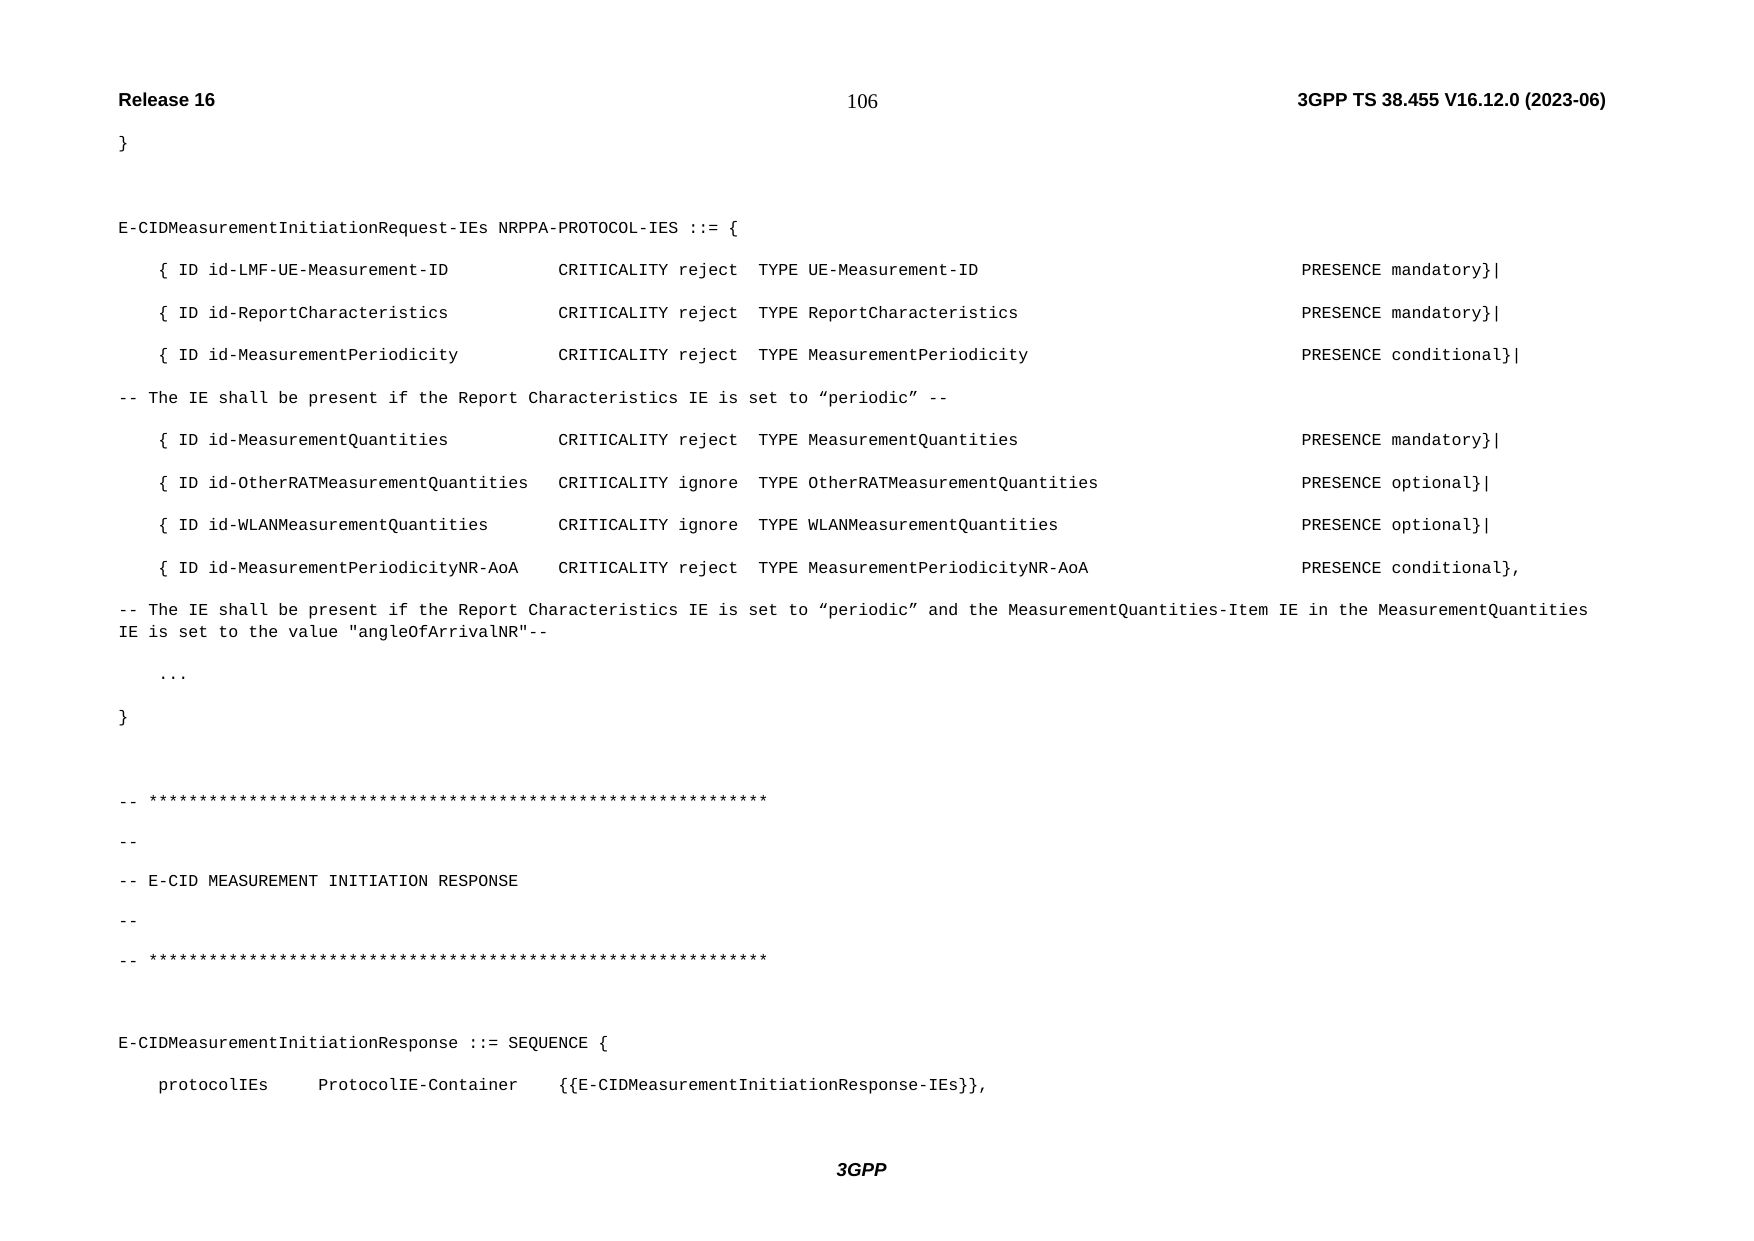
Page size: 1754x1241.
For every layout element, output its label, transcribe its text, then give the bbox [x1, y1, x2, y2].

text protocolIEs ProtocolIE-Container {{E-CIDMeasurementInitiationResponse-IEs}}, [118, 1077, 1606, 1096]
text { ID id-LMF-UE-Measurement-ID CRITICALITY reject TYPE UE-Measurement-ID PRESENCE mandatory}| [118, 262, 1606, 281]
text -- ************************************************************** [118, 952, 1606, 971]
text E-CIDMeasurementInitiationRequest-IEs NRPPA-PROTOCOL-IES ::= { [118, 219, 1606, 238]
text { ID id-MeasurementPeriodicityNR-AoA CRITICALITY reject TYPE MeasurementPeriodicityNR-AoA PRESENCE conditional}, [118, 559, 1606, 578]
text { ID id-MeasurementPeriodicity CRITICALITY reject TYPE MeasurementPeriodicity PRESENCE conditional}| [118, 347, 1606, 366]
text } [118, 708, 1606, 727]
text -- The IE shall be present if the Report Characteristics IE is set to “periodic” -- [118, 389, 1606, 408]
text { ID id-OtherRATMeasurementQuantities CRITICALITY ignore TYPE OtherRATMeasurementQuantities PRESENCE optional}| [118, 474, 1606, 493]
text -- The IE shall be present if the Report Characteristics IE is set to “periodic” and the MeasurementQuantities-Item IE in the MeasurementQuantities IE is set to the value "angleOfArrivalNR"-- [118, 602, 1606, 642]
text -- ************************************************************** [118, 793, 1606, 812]
text E-CIDMeasurementInitiationResponse ::= SEQUENCE { [118, 1034, 1606, 1053]
text { ID id-MeasurementQuantities CRITICALITY reject TYPE MeasurementQuantities PRESENCE mandatory}| [118, 432, 1606, 451]
text -- E-CID MEASUREMENT INITIATION RESPONSE [118, 873, 1606, 892]
text { ID id-ReportCharacteristics CRITICALITY reject TYPE ReportCharacteristics PRESENCE mandatory}| [118, 304, 1606, 323]
text ... [118, 666, 1606, 685]
text { ID id-WLANMeasurementQuantities CRITICALITY ignore TYPE WLANMeasurementQuantities PRESENCE optional}| [118, 517, 1606, 536]
text -- [118, 912, 1606, 931]
text } [118, 134, 1606, 153]
text -- [118, 833, 1606, 852]
